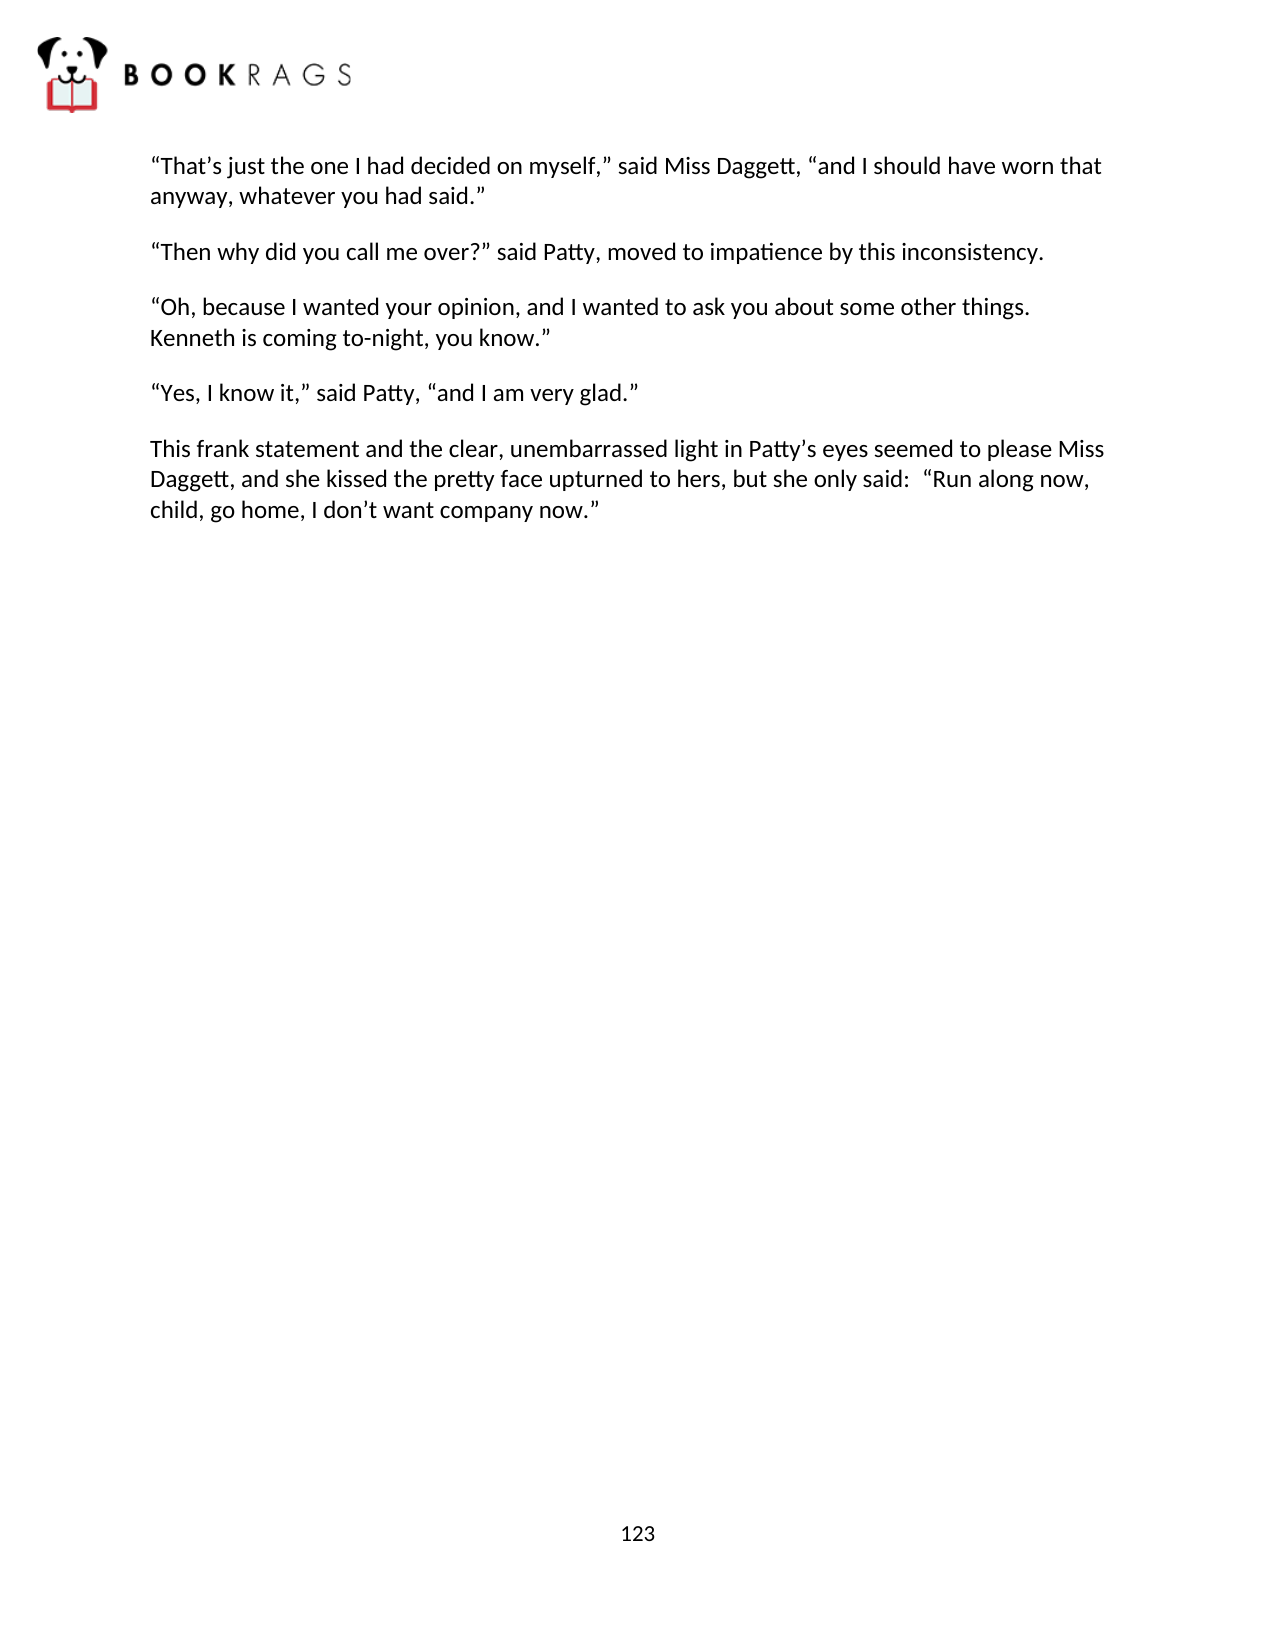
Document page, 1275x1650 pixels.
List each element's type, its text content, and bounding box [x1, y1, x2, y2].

picture [37, 37, 351, 113]
text “Then why did you call me over?” said Patty, moved to impatience by this inconsistency. [150, 236, 1125, 267]
text This frank statement and the clear, unembarrassed light in Patty’s eyes seemed to please Miss Daggett, and she kissed the pretty face upturned to hers, but she only said: “Run along now, child, go home, I don’t want company now.” [150, 433, 1125, 525]
text “Yes, I know it,” said Patty, “and I am very glad.” [150, 378, 1125, 408]
text “Oh, because I wanted your opinion, and I wanted to ask you about some other things. Kenneth is coming to-night, you know.” [150, 292, 1125, 353]
text “That’s just the one I had decided on myself,” said Miss Daggett, “and I should have worn that anyway, whatever you had said.” [150, 150, 1125, 211]
